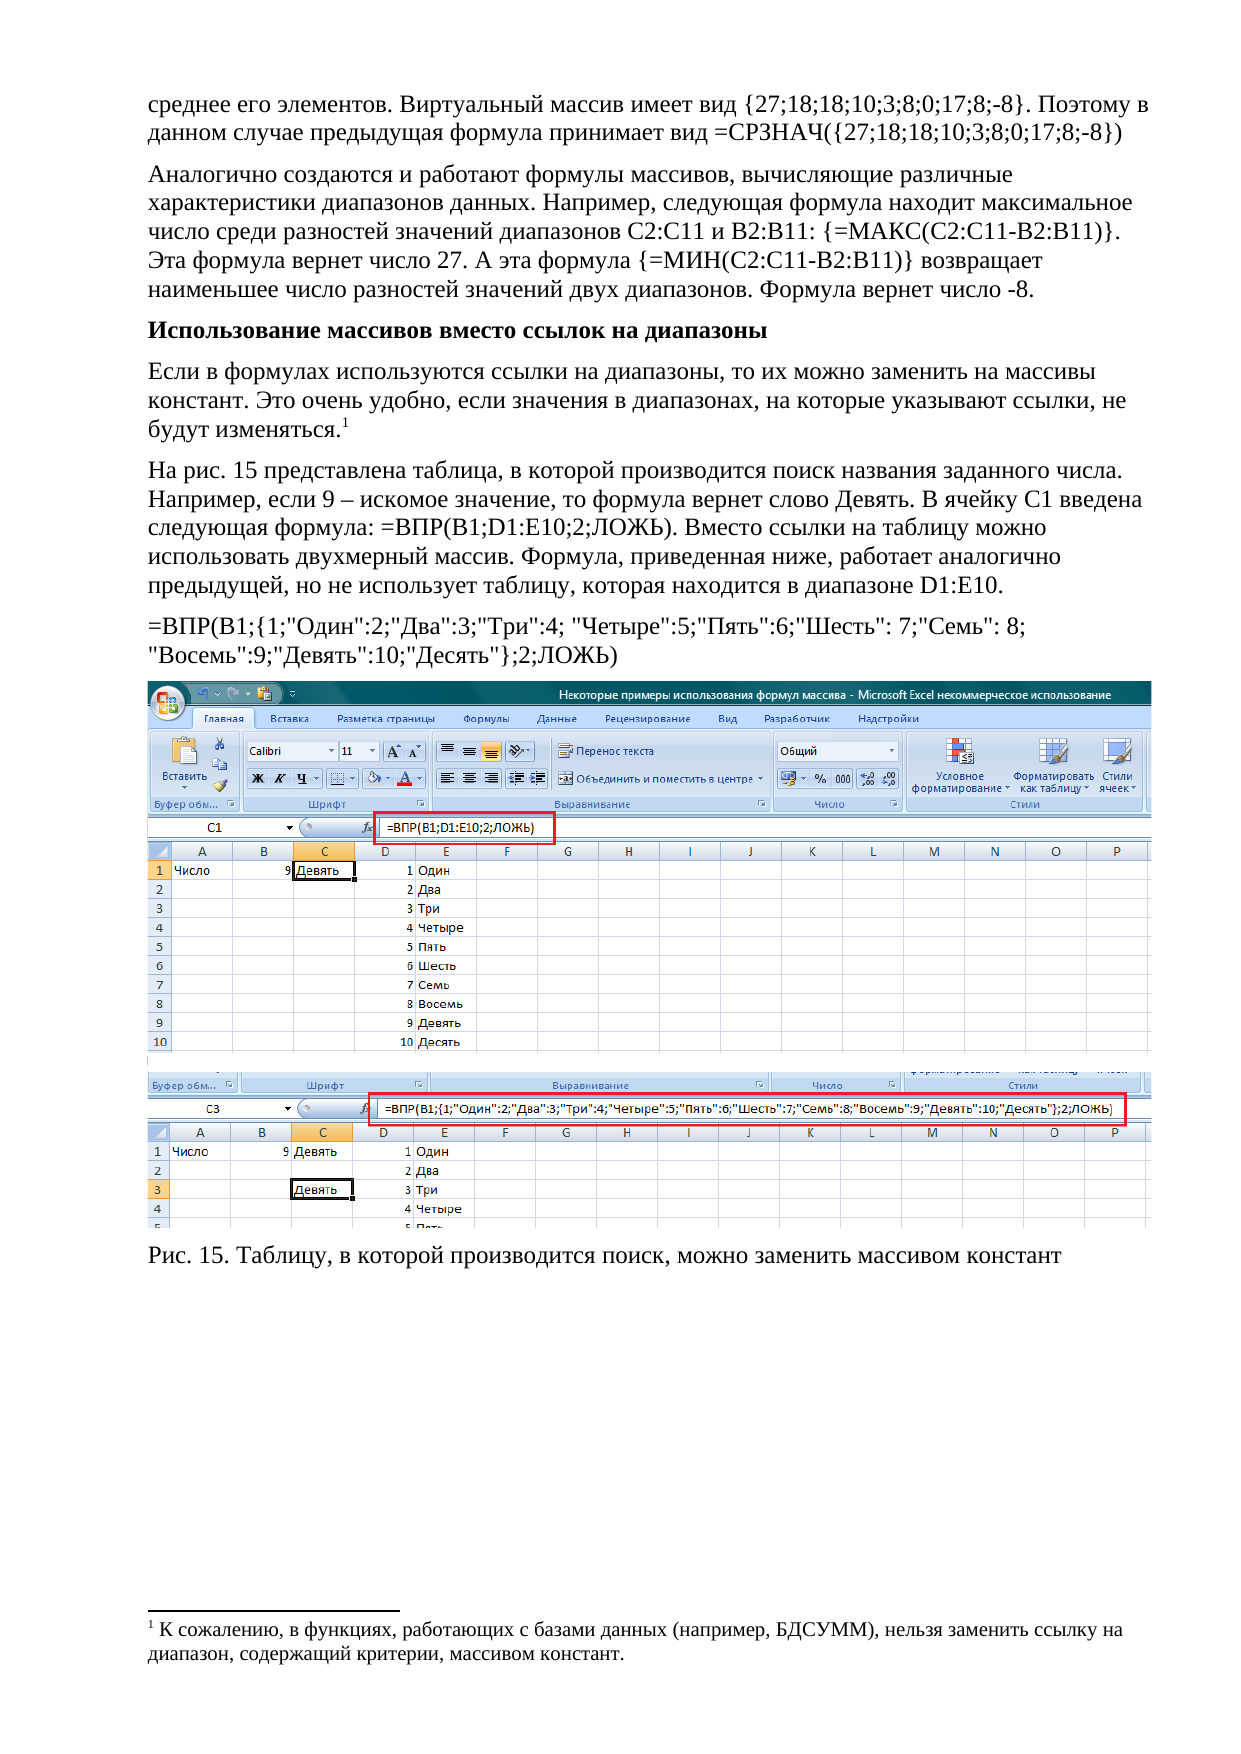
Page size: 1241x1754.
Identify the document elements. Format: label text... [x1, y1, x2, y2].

picture [147, 681, 1152, 1228]
text Аналогично создаются и работают формулы массивов, вычисляющие различные характеристики диапазонов данных. Например, следующая формула находит максимальное число среди разностей значений диапазонов С2:С11 и В2:В11: {=МАКС(C2:C11-B2:B11)}. Эта формула вернет число 27. А эта формула {=МИН(C2:C11-B2:B11)} возвращает наименьшее число разностей значений двух диапазонов. Формула вернет число -8. [148, 159, 1152, 302]
text На рис. 15 представлена таблица, в которой производится поиск названия заданного числа. Например, если 9 – искомое значение, то формула вернет слово Девять. В ячейку С1 введена следующая формула: =ВПР(В1;D1:Е10;2;ЛОЖЬ). Вместо ссылки на таблицу можно использовать двухмерный массив. Формула, приведенная ниже, работает аналогично предыдущей, но не использует таблицу, которая находится в диапазоне D1:E10. [148, 455, 1152, 599]
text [148, 89, 1152, 146]
text =ВПР(В1;{1;"Один":2;"Два":3;"Три":4; "Четыре":5;"Пять":6;"Шесть": 7;"Семь": 8; "Восемь":9;"Девять":10;"Десять"};2;ЛОЖЬ) [148, 611, 1152, 669]
text Использование массивов вместо ссылок на диапазоны [148, 315, 1152, 344]
text Рис. 15. Таблицу, в которой производится поиск, можно заменить массивом констант [148, 1240, 1152, 1268]
text Если в формулах используются ссылки на диапазоны, то их можно заменить на массивы констант. Это очень удобно, если значения в диапазонах, на которые указывают ссылки, не будут изменяться. [148, 356, 1152, 442]
